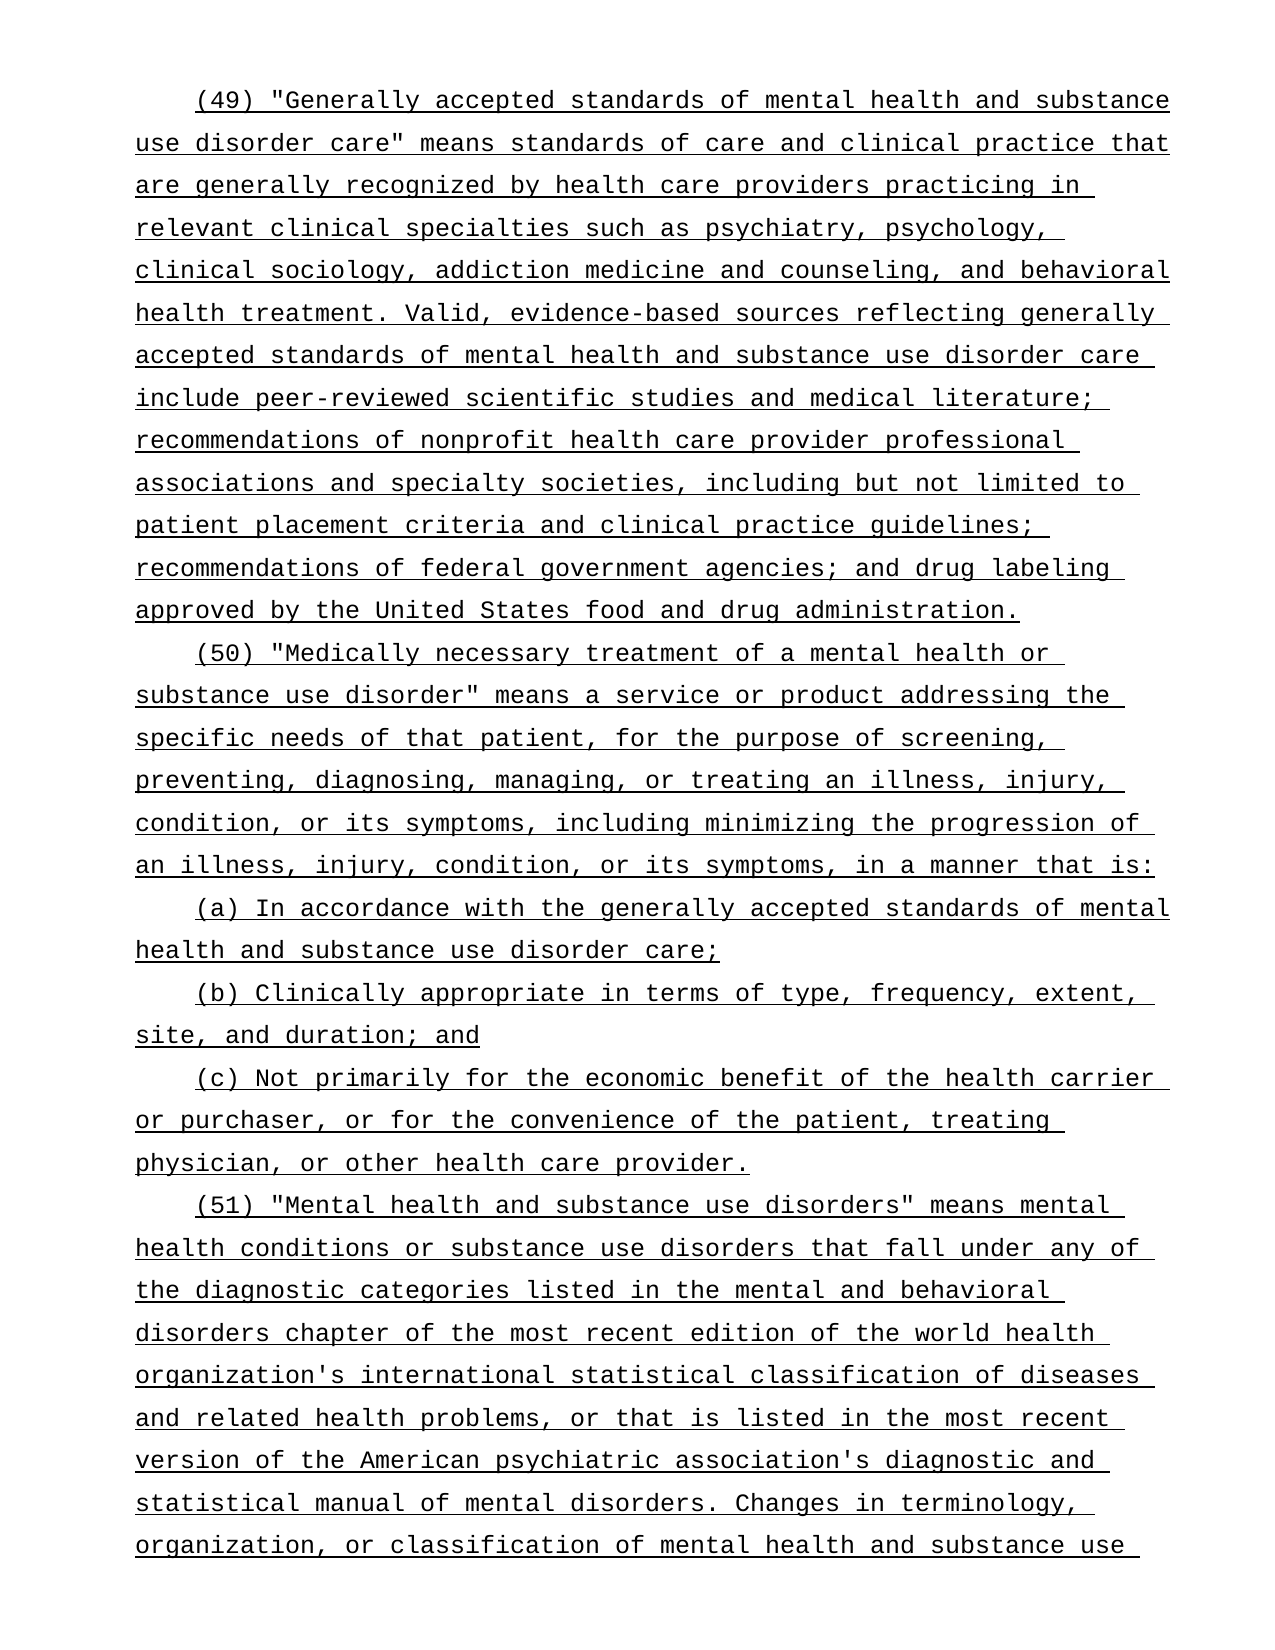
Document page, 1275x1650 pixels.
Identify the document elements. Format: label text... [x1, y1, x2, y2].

text (b) Clinically appropriate in terms of type, frequency, extent, site, and duration; and [135, 967, 1170, 1052]
text (c) Not primarily for the economic benefit of the health carrier or purchaser, or for the convenience of the patient, treating physician, or other health care provider. [135, 1052, 1170, 1180]
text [135, 1180, 1170, 1562]
text (49) "Generally accepted standards of mental health and substance use disorder care" means standards of care and clinical practice that are generally recognized by health care providers practicing in relevant clinical specialties such as psychiatry, psychology, clinical sociology, addiction medicine and counseling, and behavioral health treatment. Valid, evidence-based sources reflecting generally accepted standards of mental health and substance use disorder care include peer-reviewed scientific studies and medical literature; recommendations of nonprofit health care provider professional associations and specialty societies, including but not limited to patient placement criteria and clinical practice guidelines; recommendations of federal government agencies; and drug labeling approved by the United States food and drug administration. [135, 325, 1170, 627]
text (a) In accordance with the generally accepted standards of mental health and substance use disorder care; [135, 882, 1170, 967]
text (49) "Generally accepted standards of mental health and substance use disorder care" means standards of care and clinical practice that are generally recognized by health care providers practicing in relevant clinical specialties such as psychiatry, psychology, clinical sociology, addiction medicine and counseling, and behavioral health treatment. Valid, evidence-based sources reflecting generally accepted standards of mental health and substance use disorder care include peer-reviewed scientific studies and medical literature; recommendations of nonprofit health care provider professional associations and specialty societies, including but not limited to patient placement criteria and clinical practice guidelines; recommendations of federal government agencies; and drug labeling approved by the United States food and drug administration. [135, 75, 1170, 154]
text (50) "Medically necessary treatment of a mental health or substance use disorder" means a service or product addressing the specific needs of that patient, for the purpose of screening, preventing, diagnosing, managing, or treating an illness, injury, condition, or its symptoms, including minimizing the progression of an illness, injury, condition, or its symptoms, in a manner that is: [135, 627, 1170, 882]
text (49) "Generally accepted standards of mental health and substance use disorder care" means standards of care and clinical practice that are generally recognized by health care providers practicing in relevant clinical specialties such as psychiatry, psychology, clinical sociology, addiction medicine and counseling, and behavioral health treatment. Valid, evidence-based sources reflecting generally accepted standards of mental health and substance use disorder care include peer-reviewed scientific studies and medical literature; recommendations of nonprofit health care provider professional associations and specialty societies, including but not limited to patient placement criteria and clinical practice guidelines; recommendations of federal government agencies; and drug labeling approved by the United States food and drug administration. [135, 155, 1170, 281]
